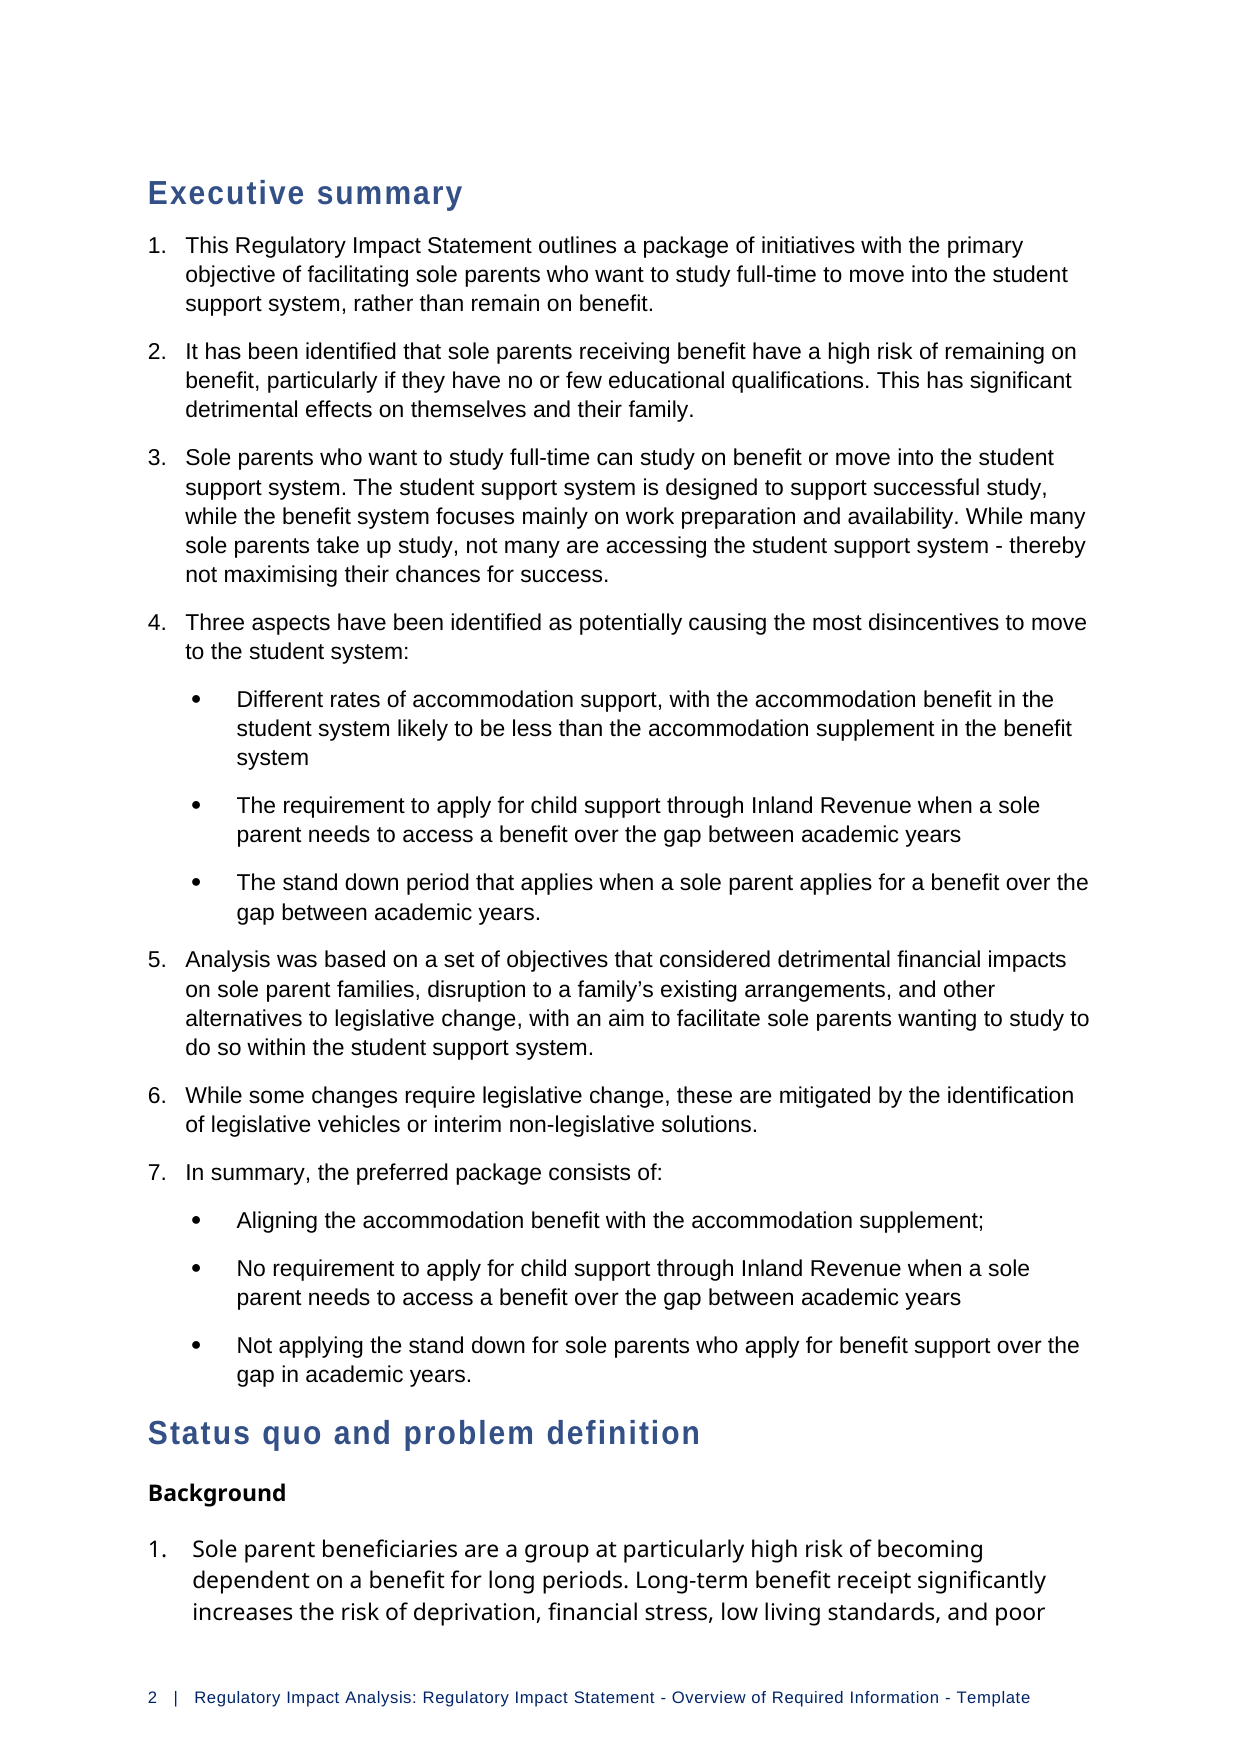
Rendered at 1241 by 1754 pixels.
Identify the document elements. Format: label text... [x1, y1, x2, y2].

text Background [148, 1477, 1092, 1508]
list Three aspects have been identified as potentially causing the most disincentives to move to the student system: [148, 607, 1092, 665]
list Aligning the accommodation benefit with the accommodation supplement; [192, 1205, 1092, 1234]
list The requirement to apply for child support through Inland Revenue when a sole parent needs to access a benefit over the gap between academic years [192, 790, 1092, 849]
list In summary, the preferred package consists of: [148, 1157, 1092, 1186]
list Analysis was based on a set of objectives that considered detrimental financial impacts on sole parent families, disruption to a family’s existing arrangements, and other alternatives to legislative change, with an aim to facilitate sole parents wanting to study to do so within the student support system. [148, 944, 1092, 1061]
list Different rates of accommodation support, with the accommodation benefit in the student system likely to be less than the accommodation supplement in the benefit system [192, 684, 1092, 772]
list No requirement to apply for child support through Inland Revenue when a sole parent needs to access a benefit over the gap between academic years [192, 1253, 1092, 1311]
subtitle Status quo and problem definition [148, 1413, 1092, 1452]
list While some changes require legislative change, these are mitigated by the identification of legislative vehicles or interim non-legislative solutions. [148, 1080, 1092, 1138]
subtitle Executive summary [148, 173, 1092, 211]
list This Regulatory Impact Statement outlines a package of initiatives with the primary objective of facilitating sole parents who want to study full-time to move into the student support system, rather than remain on benefit. [148, 230, 1092, 317]
list Sole parents who want to study full-time can study on benefit or move into the student support system. The student support system is designed to support successful study, while the benefit system focuses mainly on work preparation and availability. While many sole parents take up study, not many are accessing the student support system - thereby not maximising their chances for success. [148, 442, 1092, 588]
list It has been identified that sole parents receiving benefit have a high risk of remaining on benefit, particularly if they have no or few educational qualifications. This has significant detrimental effects on themselves and their family. [148, 336, 1092, 424]
list Not applying the stand down for sole parents who apply for benefit support over the gap in academic years. [192, 1330, 1092, 1388]
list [148, 1533, 1092, 1627]
list The stand down period that applies when a sole parent applies for a benefit over the gap between academic years. [192, 867, 1092, 926]
